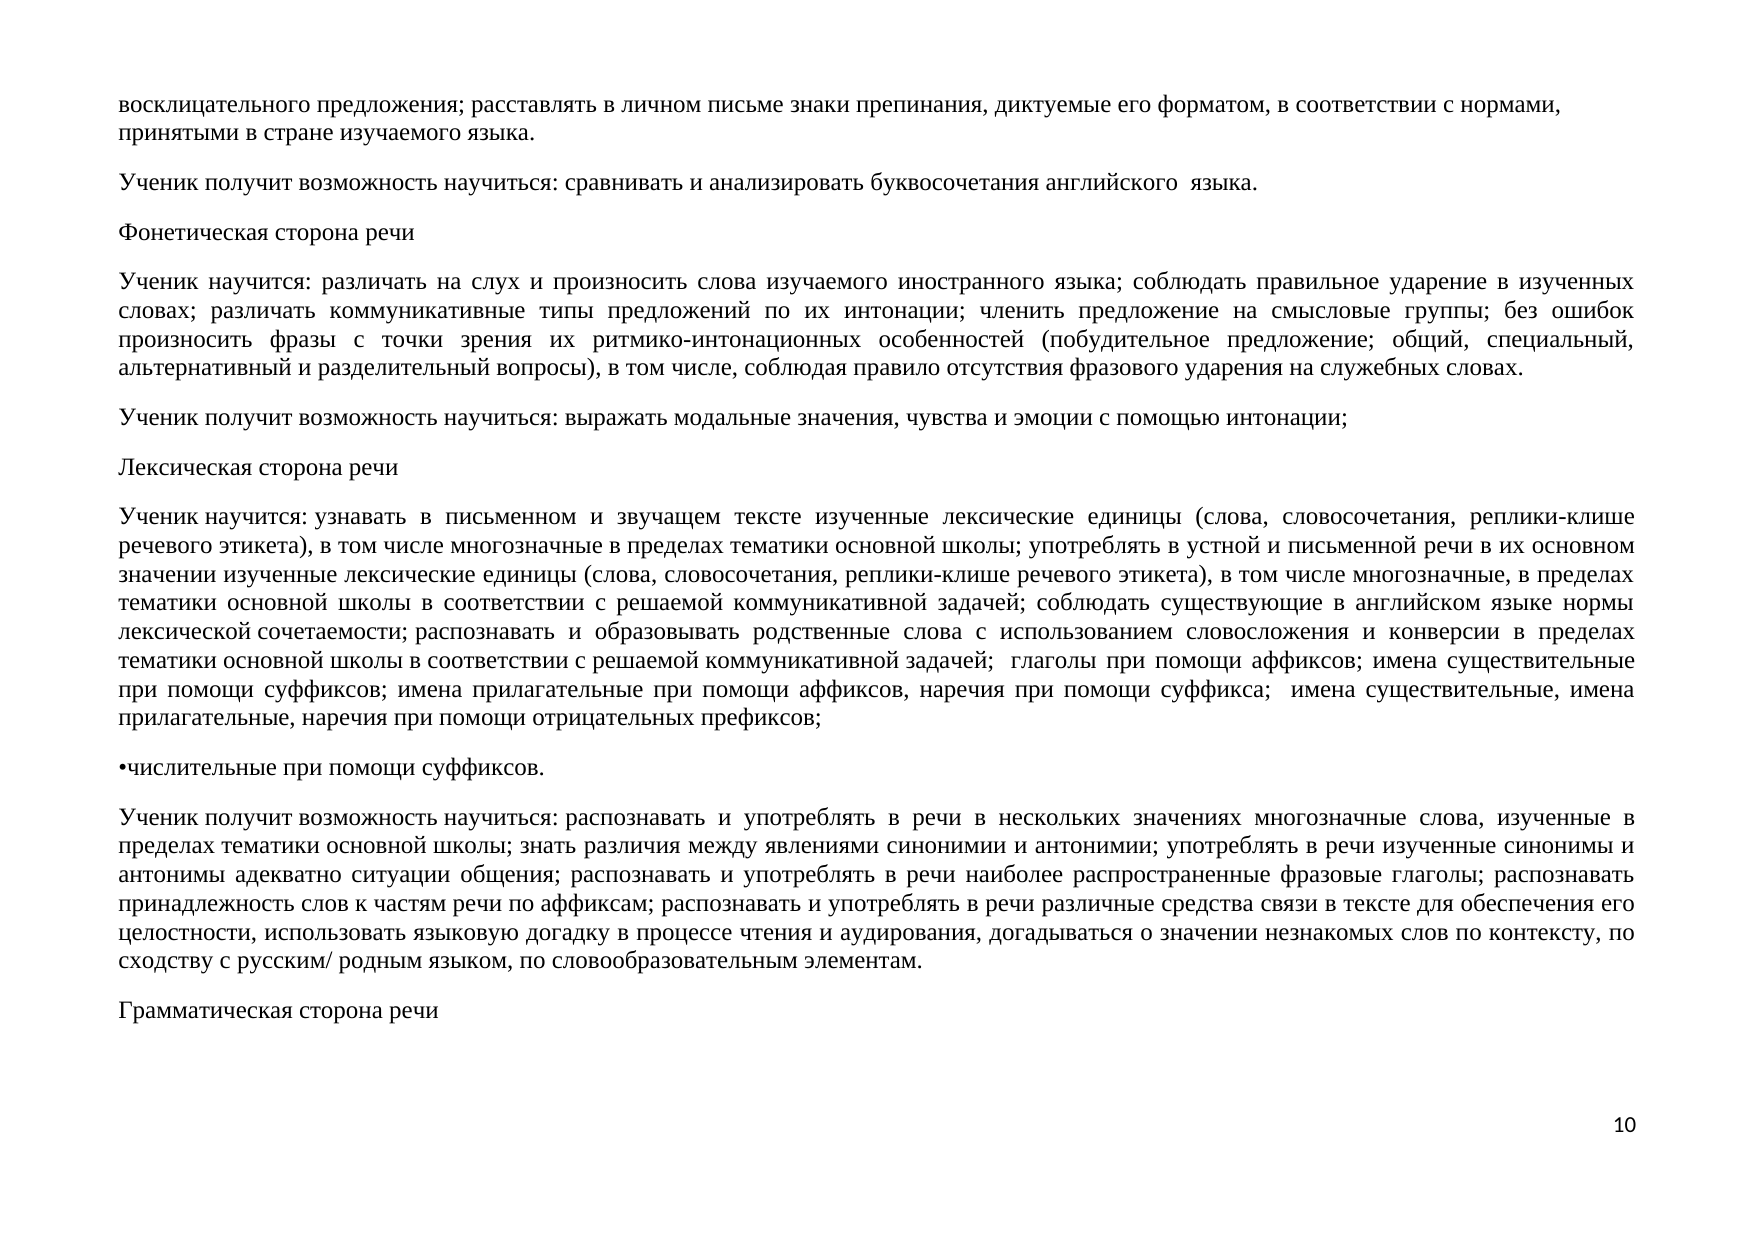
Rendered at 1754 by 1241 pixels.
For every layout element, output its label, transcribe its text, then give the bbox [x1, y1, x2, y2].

text Ученик научится: узнавать в письменном и звучащем тексте изученные лексические единицы (слова, словосочетания, реплики-клише речевого этикета), в том числе многозначные в пределах тематики основной школы; употреблять в устной и письменной речи в их основном значении изученные лексические единицы (слова, словосочетания, реплики-клише речевого этикета), в том числе многозначные, в пределах тематики основной школы в соответствии с решаемой коммуникативной задачей; соблюдать существующие в английском языке нормы лексической сочетаемости; распознавать и образовывать родственные слова с использованием словосложения и конверсии в пределах тематики основной школы в соответствии с решаемой коммуникативной задачей; глаголы при помощи аффиксов; имена существительные при помощи суффиксов; имена прилагательные при помощи аффиксов, наречия при помощи суффикса; имена существительные, имена прилагательные, наречия при помощи отрицательных префиксов; [118, 501, 1636, 731]
text Лексическая сторона речи [118, 452, 1636, 480]
text Ученик получит возможность научиться: распознавать и употреблять в речи в нескольких значениях многозначные слова, изученные в пределах тематики основной школы; знать различия между явлениями синонимии и антонимии; употреблять в речи изученные синонимы и антонимы адекватно ситуации общения; распознавать и употреблять в речи наиболее распространенные фразовые глаголы; распознавать принадлежность слов к частям речи по аффиксам; распознавать и употреблять в речи различные средства связи в тексте для обеспечения его целостности, использовать языковую догадку в процессе чтения и аудирования, догадываться о значении незнакомых слов по контексту, по сходству с русским/ родным языком, по словообразовательным элементам. [118, 802, 1636, 974]
text Ученик получит возможность научиться: выражать модальные значения, чувства и эмоции с помощью интонации; [118, 402, 1636, 431]
text Грамматическая сторона речи [118, 995, 1636, 1024]
text •числительные при помощи суффиксов. [118, 752, 1636, 781]
text Фонетическая сторона речи [118, 217, 1636, 245]
text Ученик получит возможность научиться: сравнивать и анализировать буквосочетания английского языка. [118, 167, 1636, 196]
text Ученик научится: различать на слух и произносить слова изучаемого иностранного языка; соблюдать правильное ударение в изученных словах; различать коммуникативные типы предложений по их интонации; членить предложение на смысловые группы; без ошибок произносить фразы с точки зрения их ритмико-интонационных особенностей (побудительное предложение; общий, специальный, альтернативный и разделительный вопросы), в том числе, соблюдая правило отсутствия фразового ударения на служебных словах. [118, 266, 1636, 381]
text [118, 89, 1636, 146]
